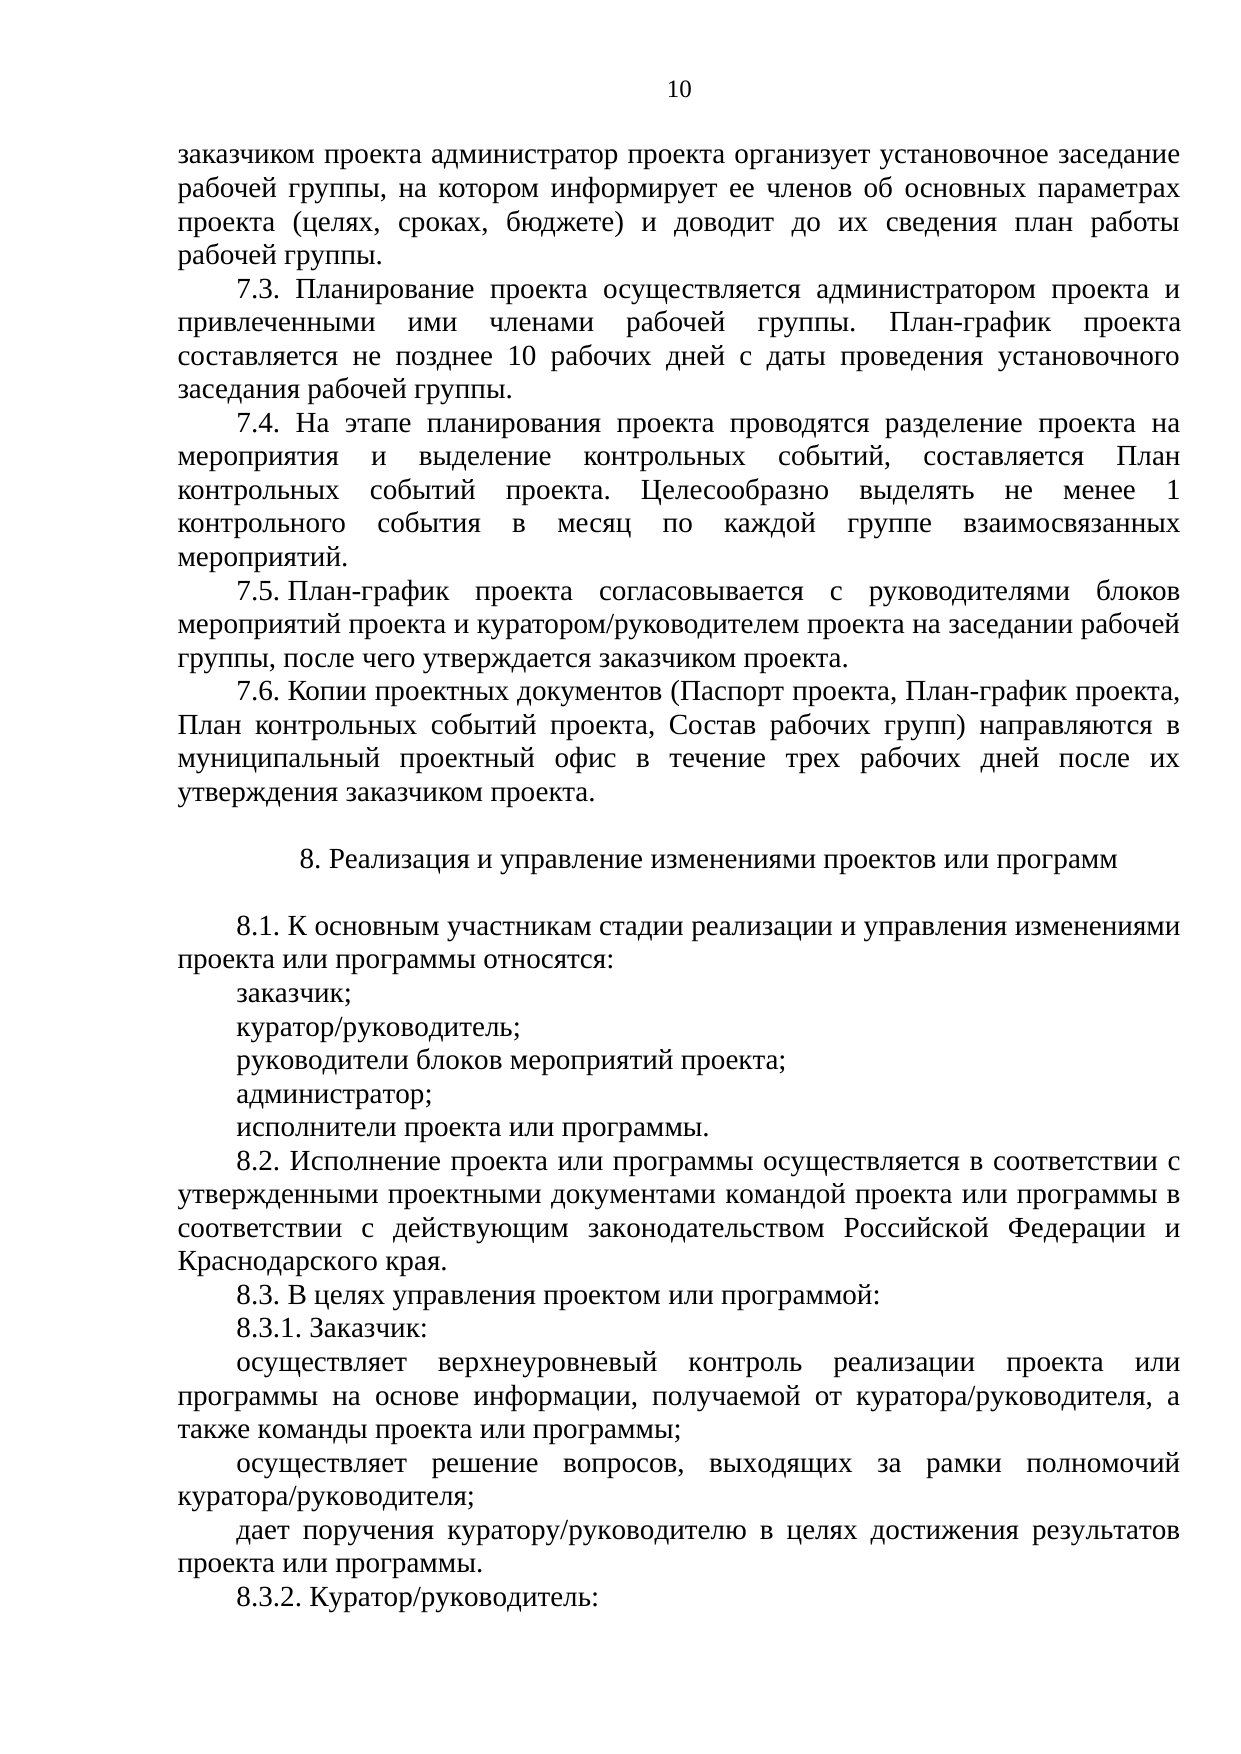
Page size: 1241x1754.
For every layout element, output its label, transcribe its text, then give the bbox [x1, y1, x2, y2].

text 8.3.1. Заказчик: [177, 1311, 1181, 1344]
text осуществляет решение вопросов, выходящих за рамки полномочий куратора/руководителя; [177, 1445, 1181, 1512]
text 7.4. На этапе планирования проекта проводятся разделение проекта на мероприятия и выделение контрольных событий, составляется План контрольных событий проекта. Целесообразно выделять не менее 1 контрольного события в месяц по каждой группе взаимосвязанных мероприятий. [177, 405, 1181, 573]
text куратор/руководитель; [177, 1009, 1181, 1042]
subtitle 8. Реализация и управление изменениями проектов или программ [177, 841, 1181, 874]
text 8.1. К основным участникам стадии реализации и управления изменениями проекта или программы относятся: [177, 908, 1181, 975]
text 8.2. Исполнение проекта или программы осуществляется в соответствии с утвержденными проектными документами командой проекта или программы в соответствии с действующим законодательством Российской Федерации и Краснодарского края. [177, 1143, 1181, 1277]
text заказчик; [177, 975, 1181, 1009]
text 8.3.2. Куратор/руководитель: [177, 1579, 1181, 1612]
text 7.6. Копии проектных документов (Паспорт проекта, План-график проекта, План контрольных событий проекта, Состав рабочих групп) направляются в муниципальный проектный офис в течение трех рабочих дней после их утверждения заказчиком проекта. [177, 673, 1181, 807]
text 8.3. В целях управления проектом или программой: [177, 1277, 1181, 1311]
text 7.3. Планирование проекта осуществляется администратором проекта и привлеченными ими членами рабочей группы. План-график проекта составляется не позднее 10 рабочих дней с даты проведения установочного заседания рабочей группы. [177, 271, 1181, 405]
text администратор; [177, 1076, 1181, 1109]
text осуществляет верхнеуровневый контроль реализации проекта или программы на основе информации, получаемой от куратора/руководителя, а также команды проекта или программы; [177, 1344, 1181, 1445]
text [177, 137, 1181, 271]
text руководители блоков мероприятий проекта; [177, 1042, 1181, 1076]
text исполнители проекта или программы. [177, 1109, 1181, 1143]
text дает поручения куратору/руководителю в целях достижения результатов проекта или программы. [177, 1512, 1181, 1579]
text 7.5. План-график проекта согласовывается с руководителями блоков мероприятий проекта и куратором/руководителем проекта на заседании рабочей группы, после чего утверждается заказчиком проекта. [177, 573, 1181, 673]
